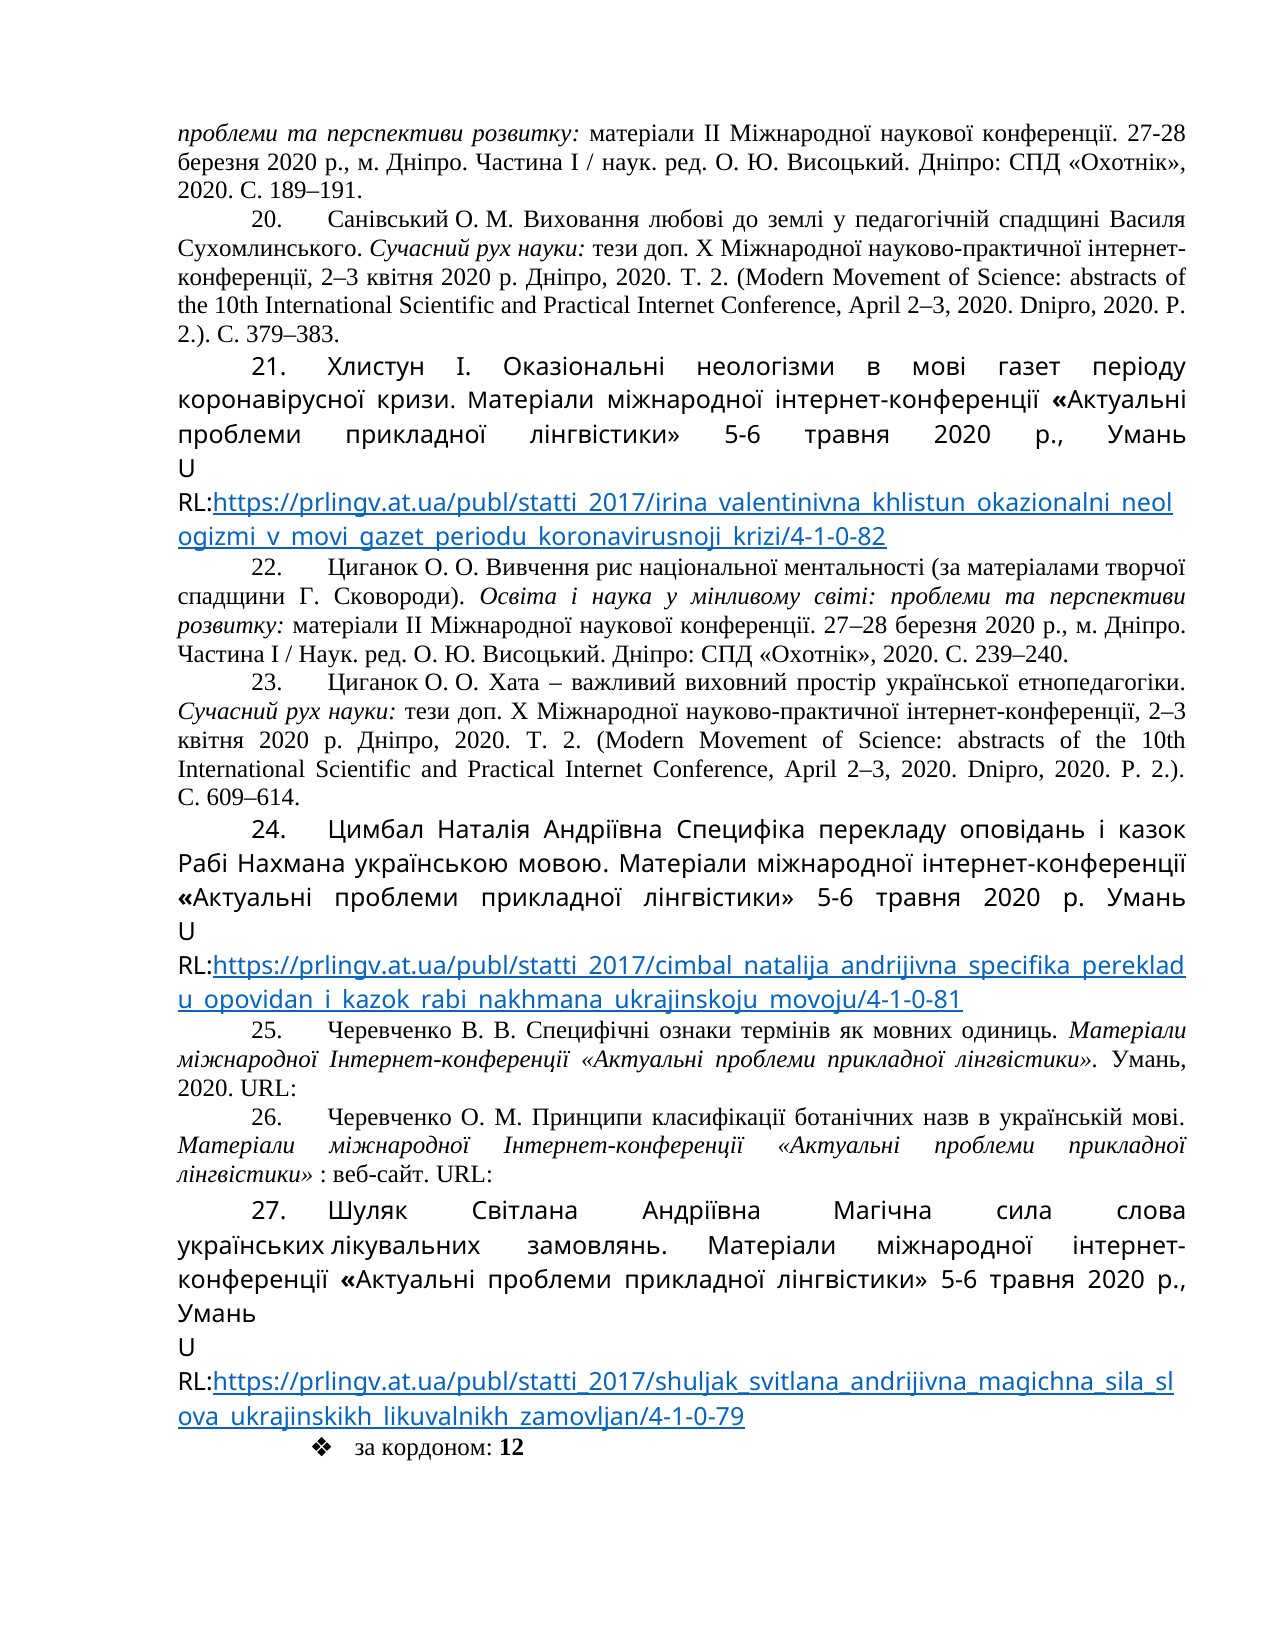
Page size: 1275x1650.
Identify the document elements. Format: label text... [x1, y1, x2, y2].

list Хлистун І. Оказіональні неологізми в мові газет періоду коронавірусної кризи. Матеріали міжнародної інтернет-конференції «Актуальні проблеми прикладної лінгвістики» 5-6 травня 2020 р., Умань URL:https://prlingv.at.ua/publ/statti_2017/irina_valentinivna_khlistun_okazionalni_neologizmi_v_movi_gazet_periodu_koronavirusnoji_krizi/4-1-0-82 [177, 348, 1186, 552]
list Черевченко В. В. Специфічні ознаки термінів як мовних одиниць. Матеріали міжнародної Інтернет-конференції «Актуальні проблеми прикладної лінгвістики». Умань, 2020. URL: [177, 1016, 1186, 1102]
list Цимбал Наталія Андріївна Специфіка перекладу оповідань і казок Рабі Нахмана українською мовою. Матеріали міжнародної інтернет-конференції «Актуальні проблеми прикладної лінгвістики» 5-6 травня 2020 р. Умань URL:https://prlingv.at.ua/publ/statti_2017/cimbal_natalija_andrijivna_specifika_perekladu_opovidan_i_kazok_rabi_nakhmana_ukrajinskoju_movoju/4-1-0-81 [177, 845, 1186, 1016]
list Циганок О. О. Вивчення рис національної ментальності (за матеріалами творчої спадщини Г. Сковороди). Освіта і наука у мінливому світі: проблеми та перспективи розвитку: матеріали ІІ Міжнародної наукової конференції. 27–28 березня 2020 р., м. Дніпро. Частина І / Наук. ред. О. Ю. Висоцький. Дніпро: СПД «Охотнік», 2020. С. 239–240. [177, 552, 1186, 667]
list Санівський О. М. Виховання любові до землі у педагогічній спадщині Василя Сухомлинського. Сучасний рух науки: тези доп. Х Міжнародної науково-практичної інтернет-конференції, 2–3 квітня 2020 р. Дніпро, 2020. Т. 2. (Modern Movement of Science: abstracts of the 10th International Scientific and Practical Internet Conference, April 2–3, 2020. Dnipro, 2020. P. 2.). С. 379–383. [177, 204, 1186, 348]
list Шуляк Світлана Андріївна Магічна сила слова українських лікувальних замовлянь. Матеріали міжнародної інтернет-конференції «Актуальні проблеми прикладної лінгвістики» 5-6 травня 2020 р., Умань URL:https://prlingv.at.ua/publ/statti_2017/shuljak_svitlana_andrijivna_magichna_sila_slova_ukrajinskikh_likuvalnikh_zamovljan/4-1-0-79 [177, 1188, 1186, 1432]
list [177, 118, 1186, 204]
list Циганок О. О. Хата – важливий виховний простір української етнопедагогіки. Сучасний рух науки: тези доп. Х Міжнародної науково-практичної інтернет-конференції, 2–3 квітня 2020 р. Дніпро, 2020. Т. 2. (Modern Movement of Science: abstracts of the 10th International Scientific and Practical Internet Conference, April 2–3, 2020. Dnipro, 2020. P. 2.). С. 609–614. [177, 667, 1186, 811]
list Черевченко О. М. Принципи класифікації ботанічних назв в українській мові. Матеріали міжнародної Інтернет-конференції «Актуальні проблеми прикладної лінгвістики» : веб-сайт. URL: [177, 1102, 1186, 1188]
list за кордоном: 12 [310, 1432, 1186, 1461]
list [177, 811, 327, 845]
